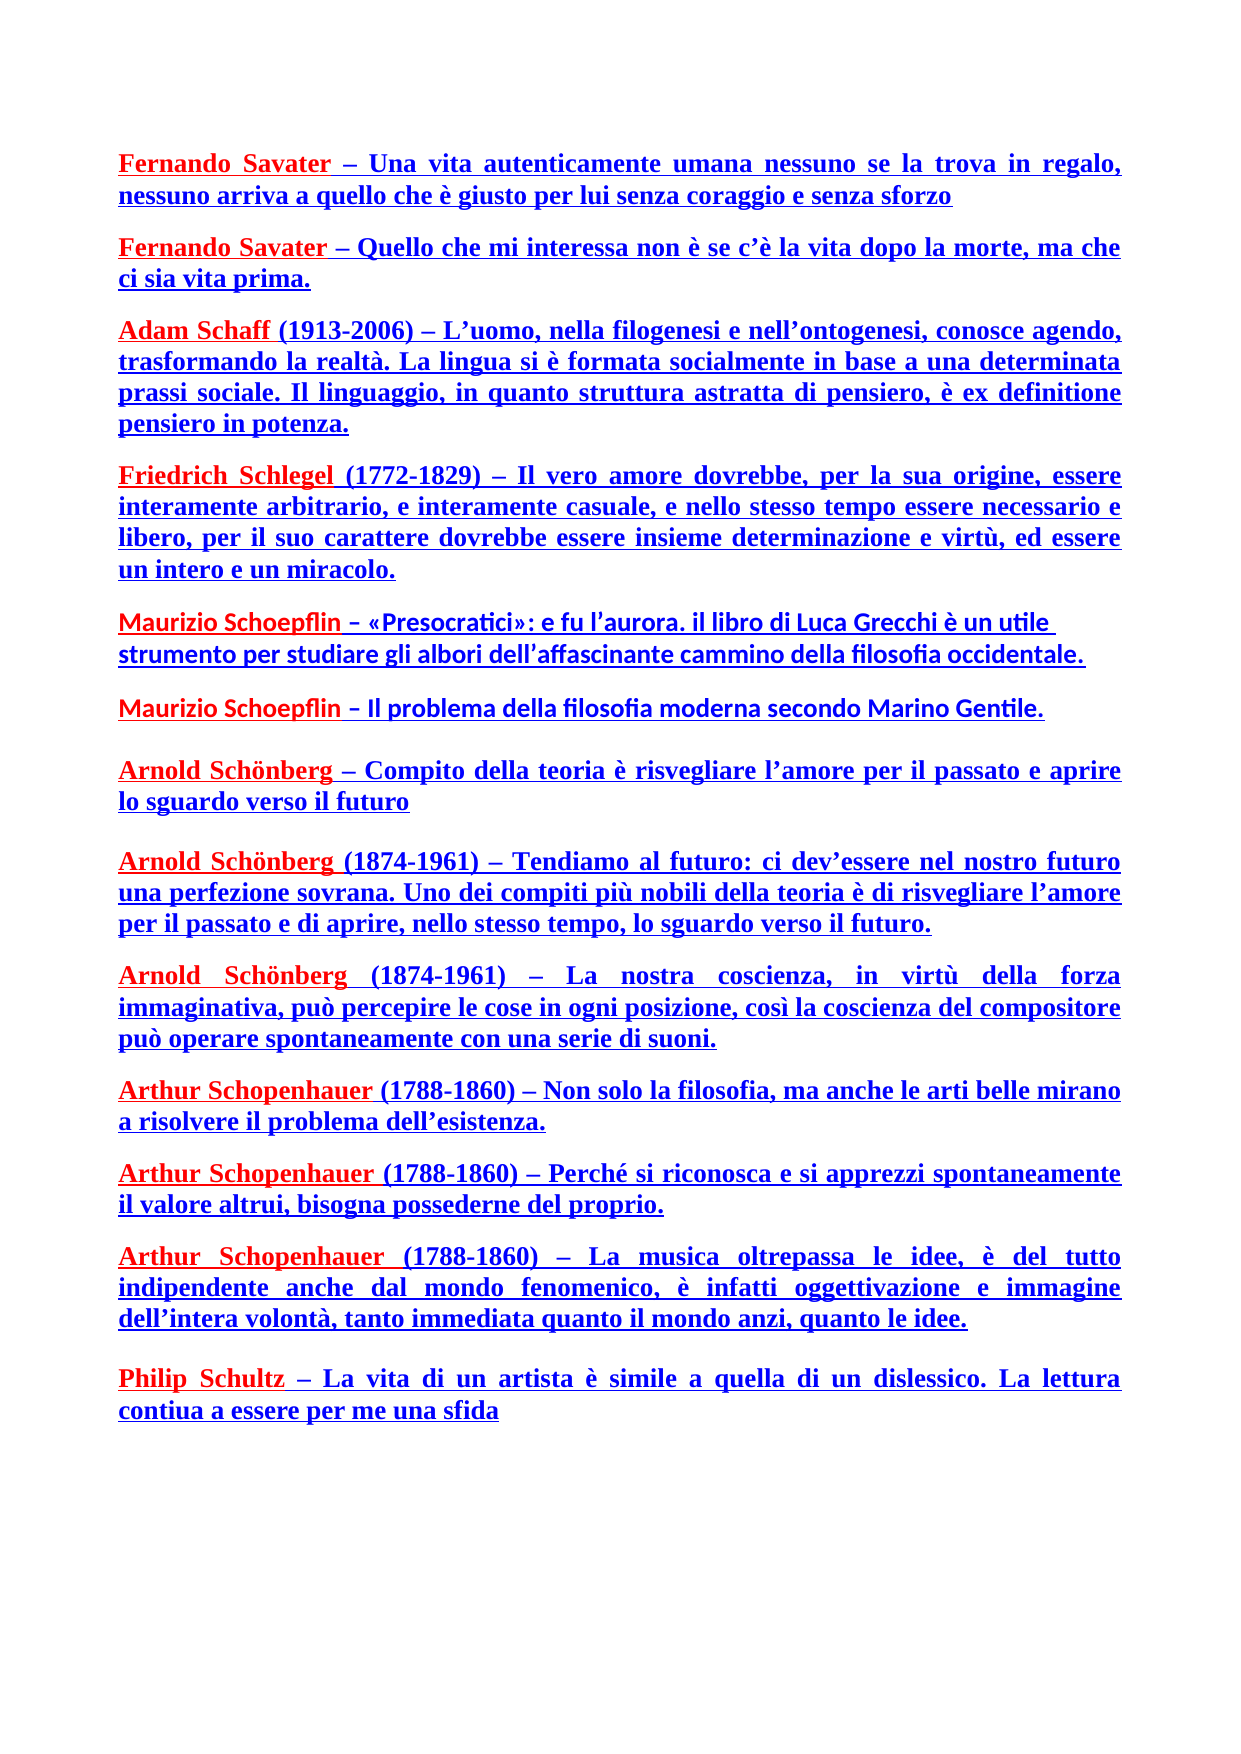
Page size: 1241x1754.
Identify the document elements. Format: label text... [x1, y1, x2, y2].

text Arthur Schopenhauer (1788-1860) – La musica oltrepassa le idee, è del tutto indipendente anche dal mondo fenomenico, è infatti oggettivazione e immagine dell’intera volontà, tanto immediata quanto il mondo anzi, quanto le idee. [118, 1300, 1122, 1333]
subtitle Friedrich Schlegel (1772-1829) – Il vero amore dovrebbe, per la sua origine, essere interamente arbitrario, e interamente casuale, e nello stesso tempo essere necessario e libero, per il suo carattere dovrebbe essere insieme determinazione e virtù, ed essere un intero e un miracolo. [118, 519, 1122, 549]
text Fernando Savater – Quello che mi interessa non è se c’è la vita dopo la morte, ma che ci sia vita prima. [118, 231, 1122, 293]
text Arthur Schopenhauer (1788-1860) – La musica oltrepassa le idee, è del tutto indipendente anche dal mondo fenomenico, è infatti oggettivazione e immagine dell’intera volontà, tanto immediata quanto il mondo anzi, quanto le idee. [118, 1240, 1122, 1298]
subtitle Fernando Savater – Una vita autenticamente umana nessuno se la trova in regalo, nessuno arriva a quello che è giusto per lui senza coraggio e senza sforzo [118, 148, 1122, 175]
subtitle Arnold Schönberg (1874-1961) – Tendiamo al futuro: ci dev’essere nel nostro futuro una perfezione sovrana. Uno dei compiti più nobili della teoria è di risvegliare l’amore per il passato e di aprire, nello stesso tempo, lo sguardo verso il futuro. [118, 845, 1122, 903]
subtitle Arnold Schönberg – Compito della teoria è risvegliare l’amore per il passato e aprire lo sguardo verso il futuro [118, 782, 1122, 816]
subtitle Philip Schultz – La vita di un artista è simile a quella di un dislessico. La lettura contiua a essere per me una sfida [118, 1391, 1122, 1425]
subtitle Arnold Schönberg – Compito della teoria è risvegliare l’amore per il passato e aprire lo sguardo verso il futuro [118, 754, 1122, 781]
subtitle Friedrich Schlegel (1772-1829) – Il vero amore dovrebbe, per la sua origine, essere interamente arbitrario, e interamente casuale, e nello stesso tempo essere necessario e libero, per il suo carattere dovrebbe essere insieme determinazione e virtù, ed essere un intero e un miracolo. [118, 550, 1122, 584]
subtitle Maurizio Schoepflin – Il problema della filosofia moderna secondo Marino Gentile. [118, 692, 1122, 724]
subtitle Maurizio Schoepflin – «Presocratici»: e fu l’aurora. il libro di Luca Grecchi è un utile strumento per studiare gli albori dell’affascinante cammino della filosofia occidentale. [118, 605, 1122, 671]
text Arthur Schopenhauer (1788-1860) – Perché si riconosca e si apprezzi spontaneamente il valore altrui, bisogna possederne del proprio. [118, 1186, 1122, 1219]
subtitle Fernando Savater – Una vita autenticamente umana nessuno se la trova in regalo, nessuno arriva a quello che è giusto per lui senza coraggio e senza sforzo [118, 176, 1122, 210]
text Arnold Schönberg (1874-1961) – La nostra coscienza, in virtù della forza immaginativa, può percepire le cose in ogni posizione, così la coscienza del compositore può operare spontaneamente con una serie di suoni. [118, 959, 1122, 1053]
subtitle Friedrich Schlegel (1772-1829) – Il vero amore dovrebbe, per la sua origine, essere interamente arbitrario, e interamente casuale, e nello stesso tempo essere necessario e libero, per il suo carattere dovrebbe essere insieme determinazione e virtù, ed essere un intero e un miracolo. [118, 459, 1122, 486]
text Adam Schaff (1913-2006) – L’uomo, nella filogenesi e nell’ontogenesi, conosce agendo, trasformando la realtà. La lingua si è formata socialmente in base a una determinata prassi sociale. Il linguaggio, in quanto struttura astratta di pensiero, è ex definitione pensiero in potenza. [118, 374, 1122, 403]
subtitle Arthur Schopenhauer (1788-1860) – Non solo la filosofia, ma anche le arti belle mirano a risolvere il problema dell’esistenza. [118, 1074, 1122, 1136]
text Adam Schaff (1913-2006) – L’uomo, nella filogenesi e nell’ontogenesi, conosce agendo, trasformando la realtà. La lingua si è formata socialmente in base a una determinata prassi sociale. Il linguaggio, in quanto struttura astratta di pensiero, è ex definitione pensiero in potenza. [118, 342, 1122, 372]
subtitle Philip Schultz – La vita di un artista è simile a quella di un dislessico. La lettura contiua a essere per me una sfida [118, 1363, 1122, 1390]
text Arthur Schopenhauer (1788-1860) – Perché si riconosca e si apprezzi spontaneamente il valore altrui, bisogna possederne del proprio. [118, 1157, 1122, 1184]
text Adam Schaff (1913-2006) – L’uomo, nella filogenesi e nell’ontogenesi, conosce agendo, trasformando la realtà. La lingua si è formata socialmente in base a una determinata prassi sociale. Il linguaggio, in quanto struttura astratta di pensiero, è ex definitione pensiero in potenza. [118, 314, 1122, 341]
text Adam Schaff (1913-2006) – L’uomo, nella filogenesi e nell’ontogenesi, conosce agendo, trasformando la realtà. La lingua si è formata socialmente in base a una determinata prassi sociale. Il linguaggio, in quanto struttura astratta di pensiero, è ex definitione pensiero in potenza. [118, 405, 1122, 438]
subtitle Arnold Schönberg (1874-1961) – Tendiamo al futuro: ci dev’essere nel nostro futuro una perfezione sovrana. Uno dei compiti più nobili della teoria è di risvegliare l’amore per il passato e di aprire, nello stesso tempo, lo sguardo verso il futuro. [118, 905, 1122, 939]
subtitle Friedrich Schlegel (1772-1829) – Il vero amore dovrebbe, per la sua origine, essere interamente arbitrario, e interamente casuale, e nello stesso tempo essere necessario e libero, per il suo carattere dovrebbe essere insieme determinazione e virtù, ed essere un intero e un miracolo. [118, 488, 1122, 518]
